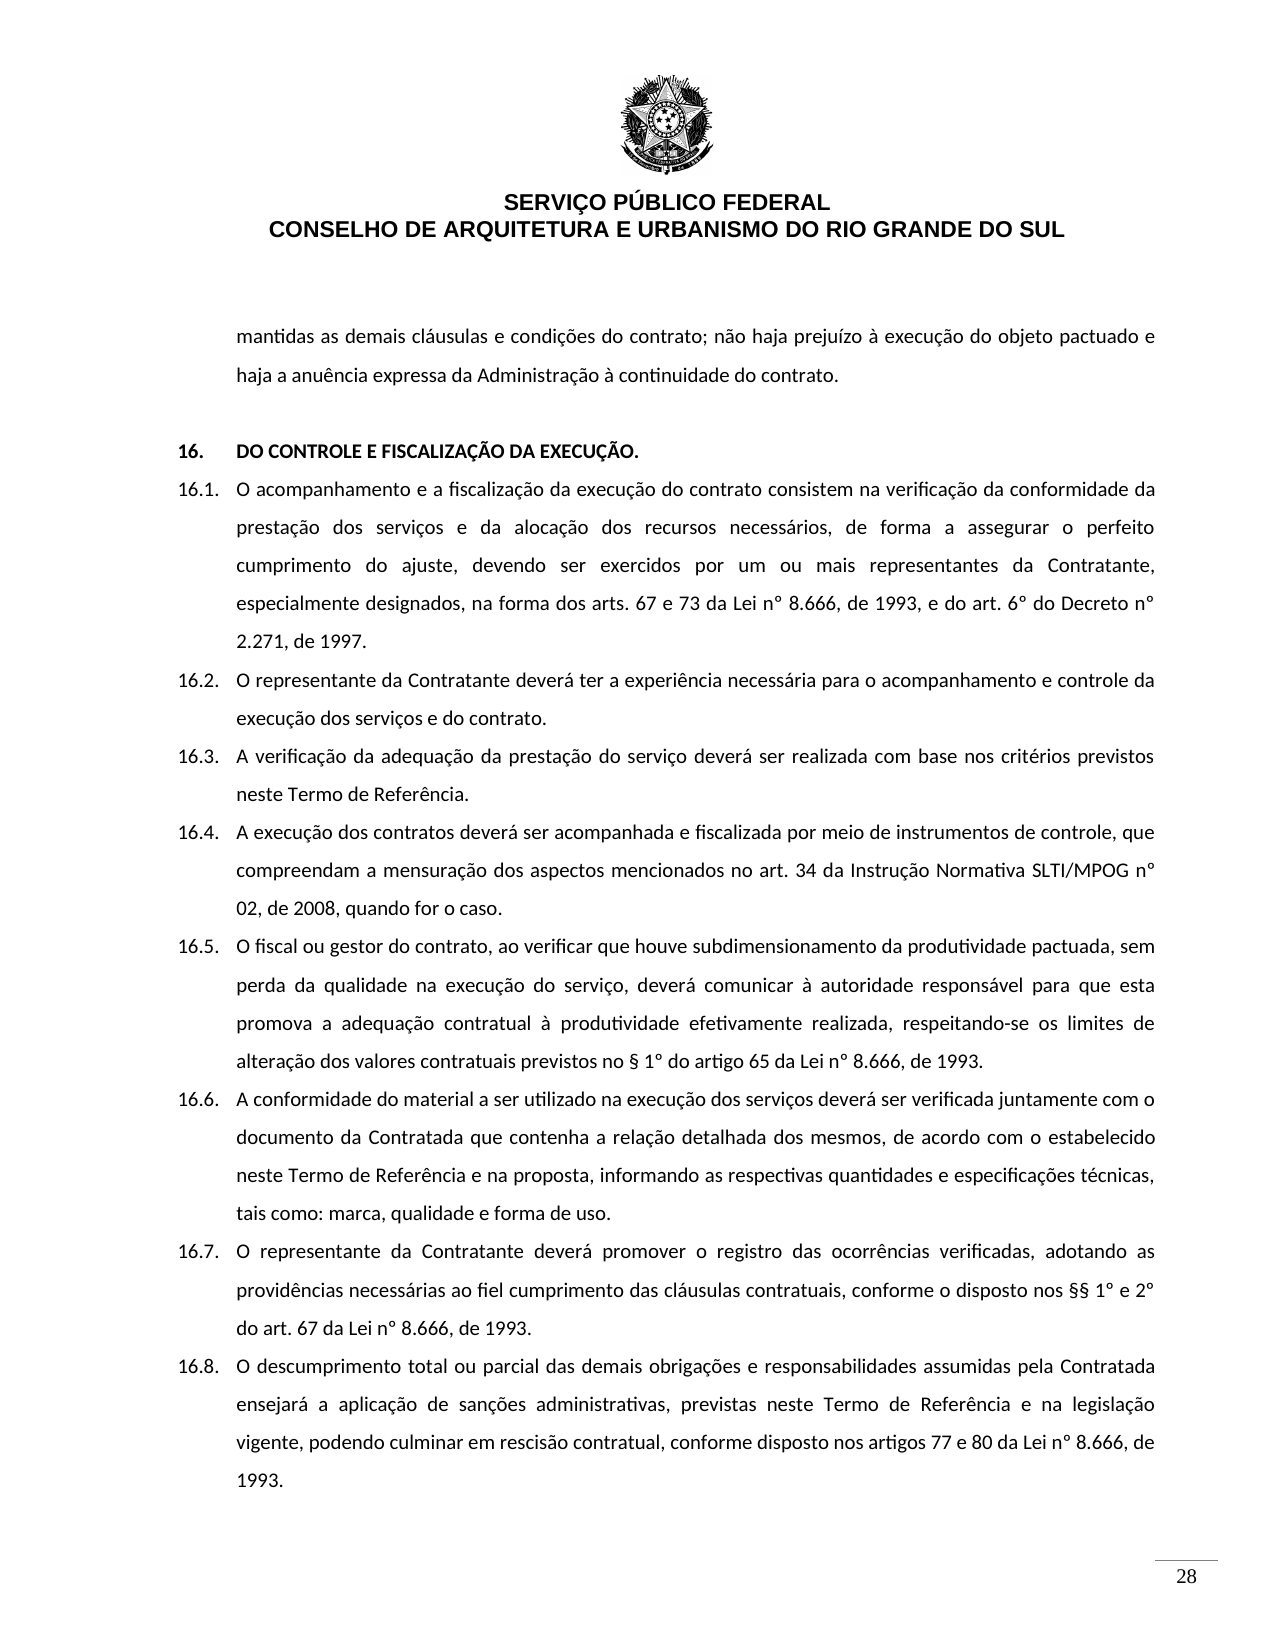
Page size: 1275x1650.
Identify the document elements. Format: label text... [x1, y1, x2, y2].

picture [620, 75, 714, 175]
list O acompanhamento e a fiscalização da execução do contrato consistem na verificação da conformidade da prestação dos serviços e da alocação dos recursos necessários, de forma a assegurar o perfeito cumprimento do ajuste, devendo ser exercidos por um ou mais representantes da Contratante, especialmente designados, na forma dos arts. 67 e 73 da Lei nº 8.666, de 1993, e do art. 6º do Decreto nº 2.271, de 1997. [177, 476, 1157, 654]
list O representante da Contratante deverá ter a experiência necessária para o acompanhamento e controle da execução dos serviços e do contrato. [177, 667, 1157, 730]
list O representante da Contratante deverá promover o registro das ocorrências verificadas, adotando as providências necessárias ao fiel cumprimento das cláusulas contratuais, conforme o disposto nos §§ 1º e 2º do art. 67 da Lei nº 8.666, de 1993. [177, 1239, 1157, 1340]
list DO CONTROLE E FISCALIZAÇÃO DA EXECUÇÃO. [177, 438, 1157, 463]
list A execução dos contratos deverá ser acompanhada e fiscalizada por meio de instrumentos de controle, que compreendam a mensuração dos aspectos mencionados no art. 34 da Instrução Normativa SLTI/MPOG nº 02, de 2008, quando for o caso. [177, 819, 1157, 921]
list A verificação da adequação da prestação do serviço deverá ser realizada com base nos critérios previstos neste Termo de Referência. [177, 743, 1157, 807]
list O fiscal ou gestor do contrato, ao verificar que houve subdimensionamento da produtividade pactuada, sem perda da qualidade na execução do serviço, deverá comunicar à autoridade responsável para que esta promova a adequação contratual à produtividade efetivamente realizada, respeitando-se os limites de alteração dos valores contratuais previstos no § 1º do artigo 65 da Lei nº 8.666, de 1993. [177, 934, 1157, 1073]
list A conformidade do material a ser utilizado na execução dos serviços deverá ser verificada juntamente com o documento da Contratada que contenha a relação detalhada dos mesmos, de acordo com o estabelecido neste Termo de Referência e na proposta, informando as respectivas quantidades e especificações técnicas, tais como: marca, qualidade e forma de uso. [177, 1086, 1157, 1226]
list O descumprimento total ou parcial das demais obrigações e responsabilidades assumidas pela Contratada ensejará a aplicação de sanções administrativas, previstas neste Termo de Referência e na legislação vigente, podendo culminar em rescisão contratual, conforme disposto nos artigos 77 e 80 da Lei nº 8.666, de 1993. [177, 1353, 1157, 1493]
